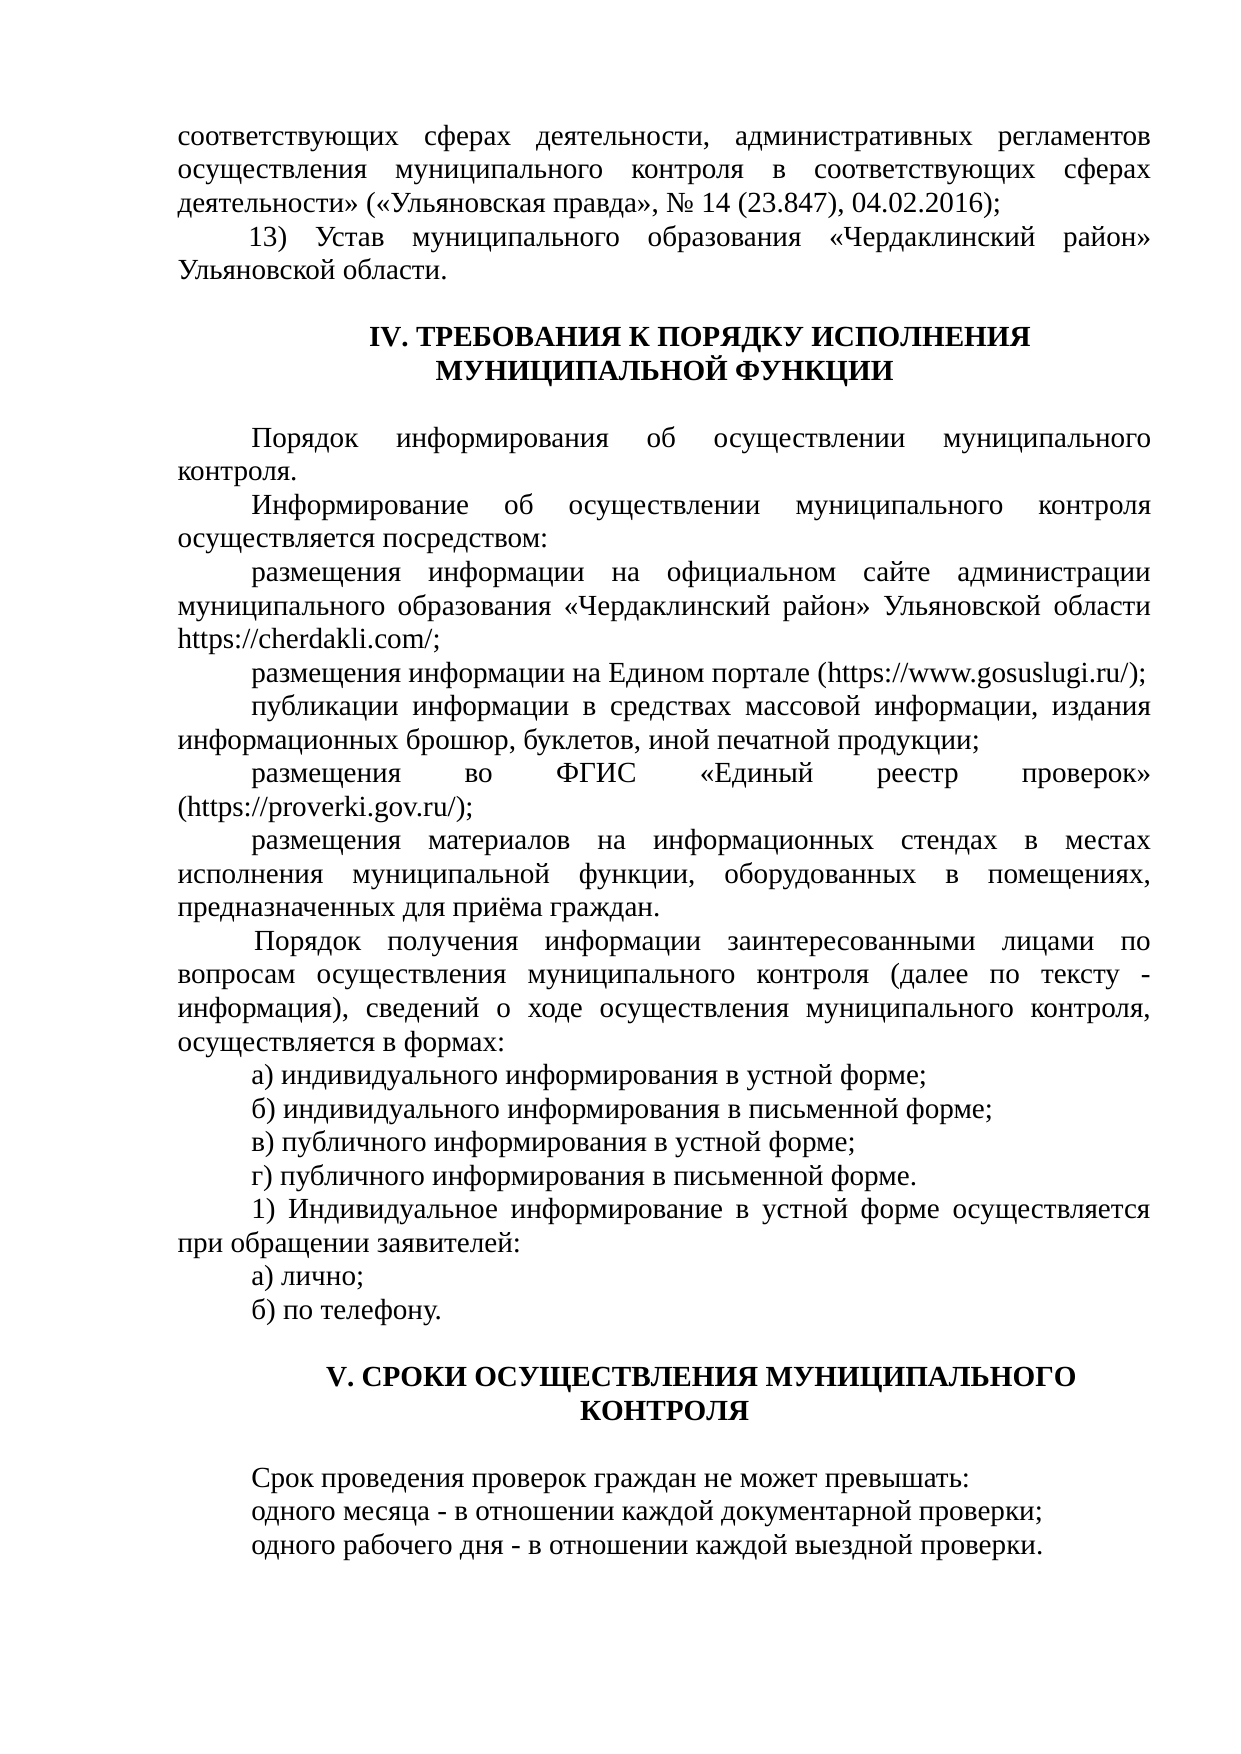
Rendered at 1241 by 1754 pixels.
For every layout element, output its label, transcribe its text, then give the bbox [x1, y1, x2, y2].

text IV. ТРЕБОВАНИЯ К ПОРЯДКУ ИСПОЛНЕНИЯ МУНИЦИПАЛЬНОЙ ФУНКЦИИ [177, 319, 1152, 386]
text Срок проведения проверок граждан не может превышать: [177, 1460, 1152, 1493]
text размещения информации на Едином портале (https://www.gosuslugi.ru/); [177, 655, 1152, 688]
text Порядок получения информации заинтересованными лицами по вопросам осуществления муниципального контроля (далее по тексту - информация), сведений о ходе осуществления муниципального контроля, осуществляется в формах: [177, 923, 1152, 1057]
text а) лично; [177, 1258, 1152, 1292]
text размещения материалов на информационных стендах в местах исполнения муниципальной функции, оборудованных в помещениях, предназначенных для приёма граждан. [177, 822, 1152, 923]
text в) публичного информирования в устной форме; [177, 1124, 1152, 1158]
text б) индивидуального информирования в письменной форме; [177, 1091, 1152, 1124]
text Информирование об осуществлении муниципального контроля осуществляется посредством: [177, 487, 1152, 554]
text V. СРОКИ ОСУЩЕСТВЛЕНИЯ МУНИЦИПАЛЬНОГО КОНТРОЛЯ [177, 1359, 1152, 1426]
text 1) Индивидуальное информирование в устной форме осуществляется при обращении заявителей: [177, 1191, 1152, 1258]
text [177, 118, 1152, 219]
text г) публичного информирования в письменной форме. [177, 1158, 1152, 1191]
text одного рабочего дня - в отношении каждой выездной проверки. [177, 1527, 1152, 1560]
text а) индивидуального информирования в устной форме; [177, 1057, 1152, 1091]
text размещения во ФГИС «Единый реестр проверок» (https://proverki.gov.ru/); [177, 755, 1152, 822]
text публикации информации в средствах массовой информации, издания информационных брошюр, буклетов, иной печатной продукции; [177, 688, 1152, 755]
text б) по телефону. [177, 1292, 1152, 1326]
text 13) Устав муниципального образования «Чердаклинский район» Ульяновской области. [177, 219, 1152, 286]
text Порядок информирования об осуществлении муниципального контроля. [177, 420, 1152, 487]
text одного месяца - в отношении каждой документарной проверки; [177, 1493, 1152, 1527]
text размещения информации на официальном сайте администрации муниципального образования «Чердаклинский район» Ульяновской области https://cherdakli.com/; [177, 554, 1152, 655]
